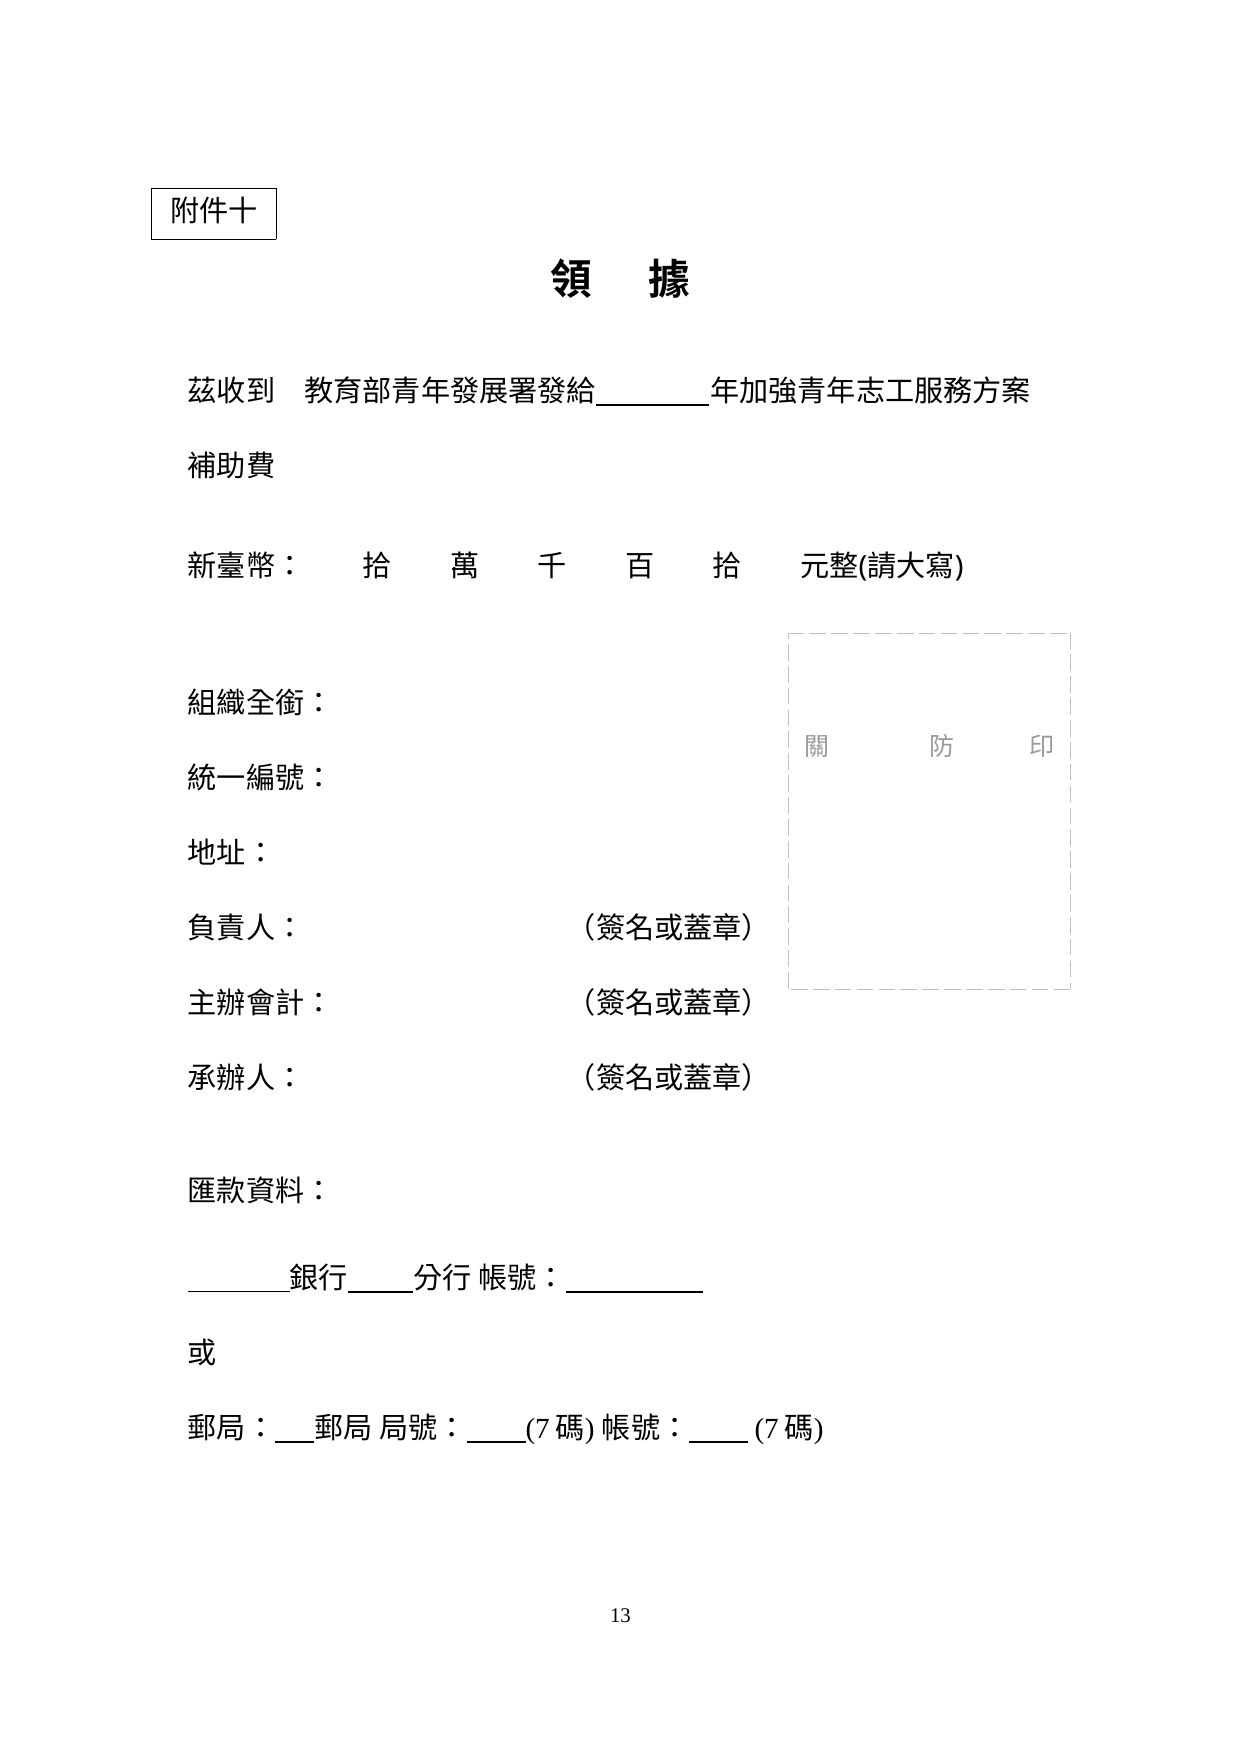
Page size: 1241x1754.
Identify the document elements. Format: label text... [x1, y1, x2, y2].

text 負責人： （簽名或蓋章） [187, 889, 787, 964]
text 銀行 分行 帳號： [187, 1239, 1053, 1314]
text 統一編號： [187, 739, 787, 814]
text 組織全銜： [187, 664, 787, 739]
text 茲收到 教育部青年發展署發給 年加強青年志工服務方案補助費 [187, 351, 1053, 501]
text 地址： [187, 814, 787, 889]
text 承辦人： （簽名或蓋章） [187, 1039, 1053, 1114]
text 主辦會計： （簽名或蓋章） [187, 964, 1053, 1039]
text 領 據 [187, 239, 1053, 314]
text 新臺幣： 拾 萬 千 百 拾 元整(請大寫) [187, 526, 1053, 601]
text 郵局： 郵局 局號： () 帳號： () [187, 1389, 1053, 1464]
text 或 [187, 1314, 1053, 1389]
text 匯款資料： [187, 1151, 1053, 1226]
